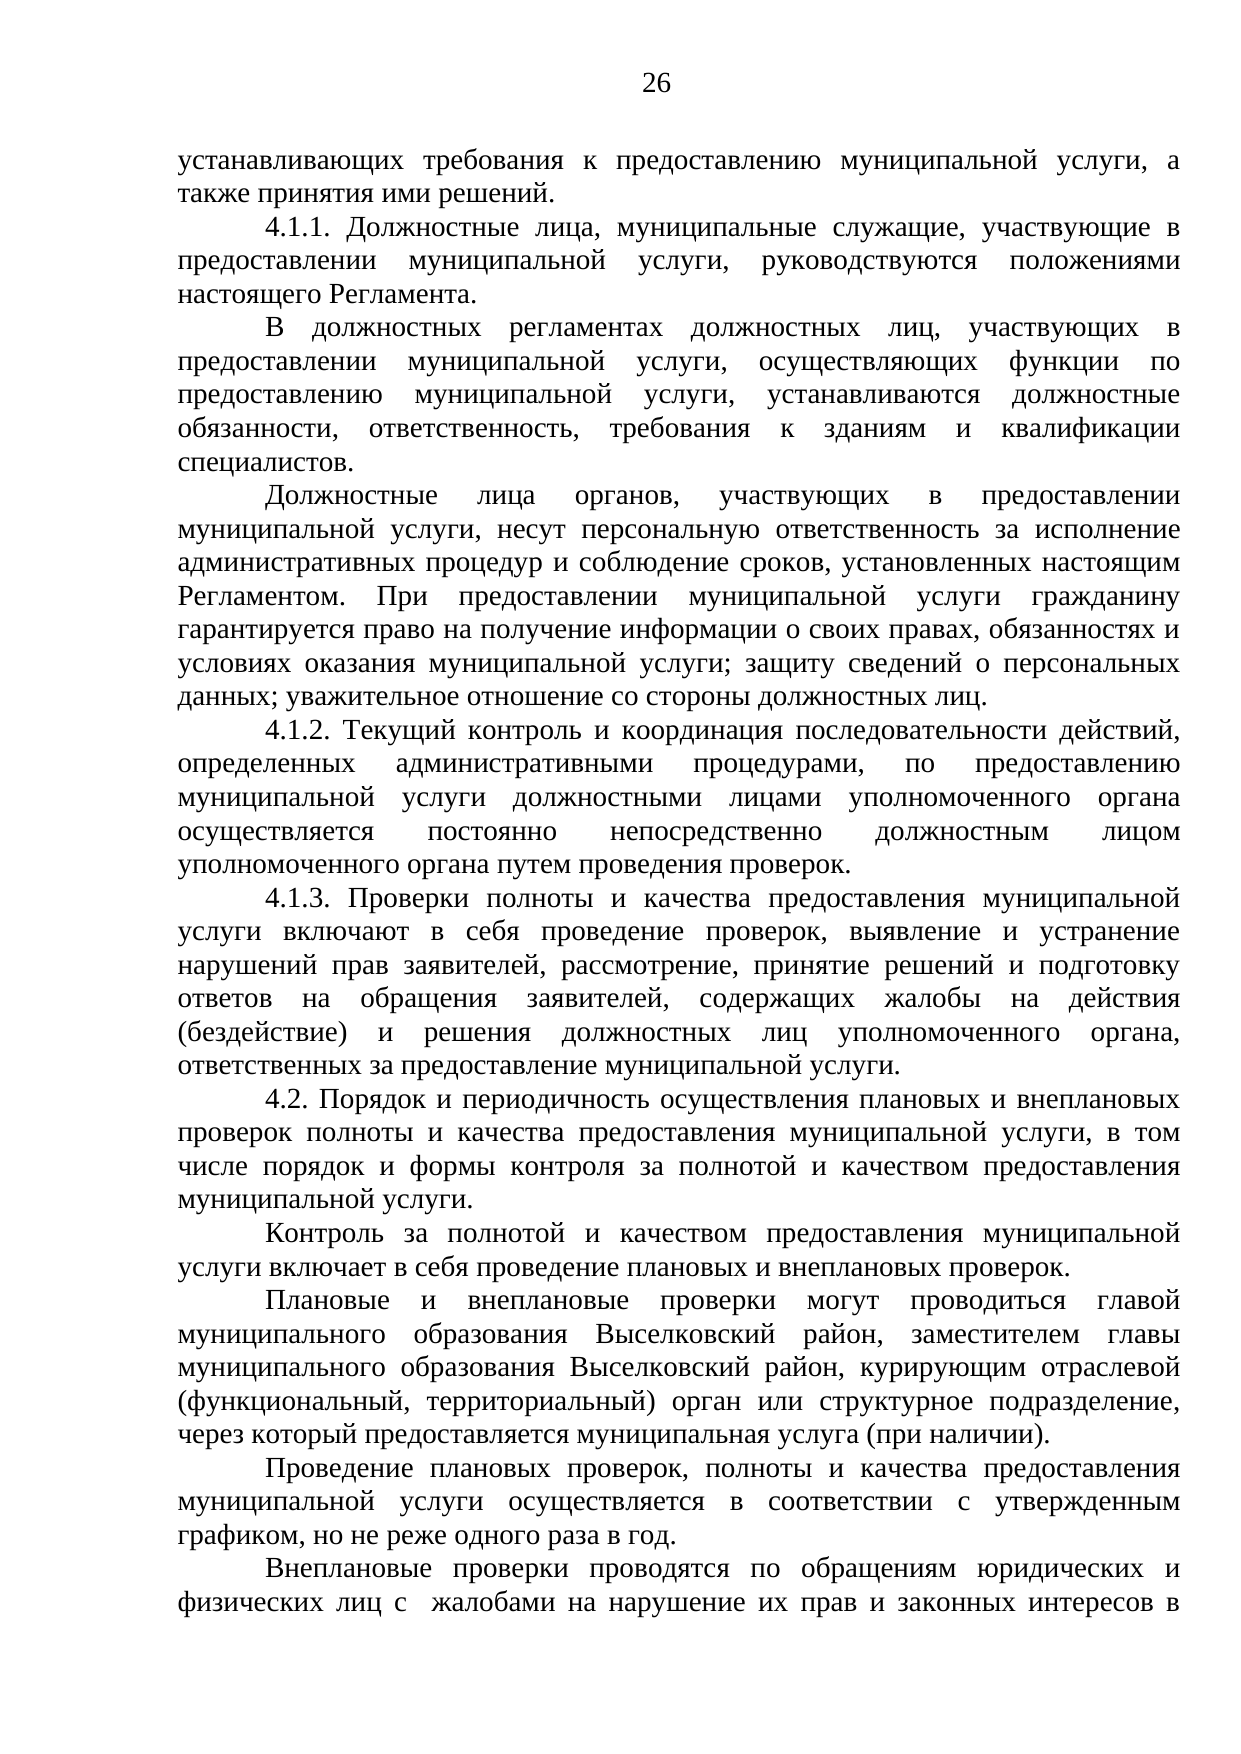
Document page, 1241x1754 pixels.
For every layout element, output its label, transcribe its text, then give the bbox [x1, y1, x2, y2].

text Контроль за полнотой и качеством предоставления муниципальной услуги включает в себя проведение плановых и внеплановых проверок. [177, 1215, 1181, 1282]
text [177, 1551, 1181, 1618]
text Плановые и внеплановые проверки могут проводиться главой муниципального образования Выселковский район, заместителем главы муниципального образования Выселковский район, курирующим отраслевой (функциональный, территориальный) орган или структурное подразделение, через который предоставляется муниципальная услуга (при наличии). [177, 1282, 1181, 1450]
text 4.1.3. Проверки полноты и качества предоставления муниципальной услуги включают в себя проведение проверок, выявление и устранение нарушений прав заявителей, рассмотрение, принятие решений и подготовку ответов на обращения заявителей, содержащих жалобы на действия (бездействие) и решения должностных лиц уполномоченного органа, ответственных за предоставление муниципальной услуги. [177, 880, 1181, 1081]
text Должностные лица органов, участвующих в предоставлении муниципальной услуги, несут персональную ответственность за исполнение административных процедур и соблюдение сроков, установленных настоящим Регламентом. При предоставлении муниципальной услуги гражданину гарантируется право на получение информации о своих правах, обязанностях и условиях оказания муниципальной услуги; защиту сведений о персональных данных; уважительное отношение со стороны должностных лиц. [177, 477, 1181, 712]
text 4.1.2. Текущий контроль и координация последовательности действий, определенных административными процедурами, по предоставлению муниципальной услуги должностными лицами уполномоченного органа осуществляется постоянно непосредственно должностным лицом уполномоченного органа путем проведения проверок. [177, 712, 1181, 880]
text 4.1.1. Должностные лица, муниципальные служащие, участвующие в предоставлении муниципальной услуги, руководствуются положениями настоящего Регламента. [177, 209, 1181, 309]
text В должностных регламентах должностных лиц, участвующих в предоставлении муниципальной услуги, осуществляющих функции по предоставлению муниципальной услуги, устанавливаются должностные обязанности, ответственность, требования к зданиям и квалификации специалистов. [177, 309, 1181, 477]
text Проведение плановых проверок, полноты и качества предоставления муниципальной услуги осуществляется в соответствии с утвержденным графиком, но не реже одного раза в год. [177, 1450, 1181, 1551]
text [177, 142, 1181, 209]
text 4.2. Порядок и периодичность осуществления плановых и внеплановых проверок полноты и качества предоставления муниципальной услуги, в том числе порядок и формы контроля за полнотой и качеством предоставления муниципальной услуги. [177, 1081, 1181, 1215]
